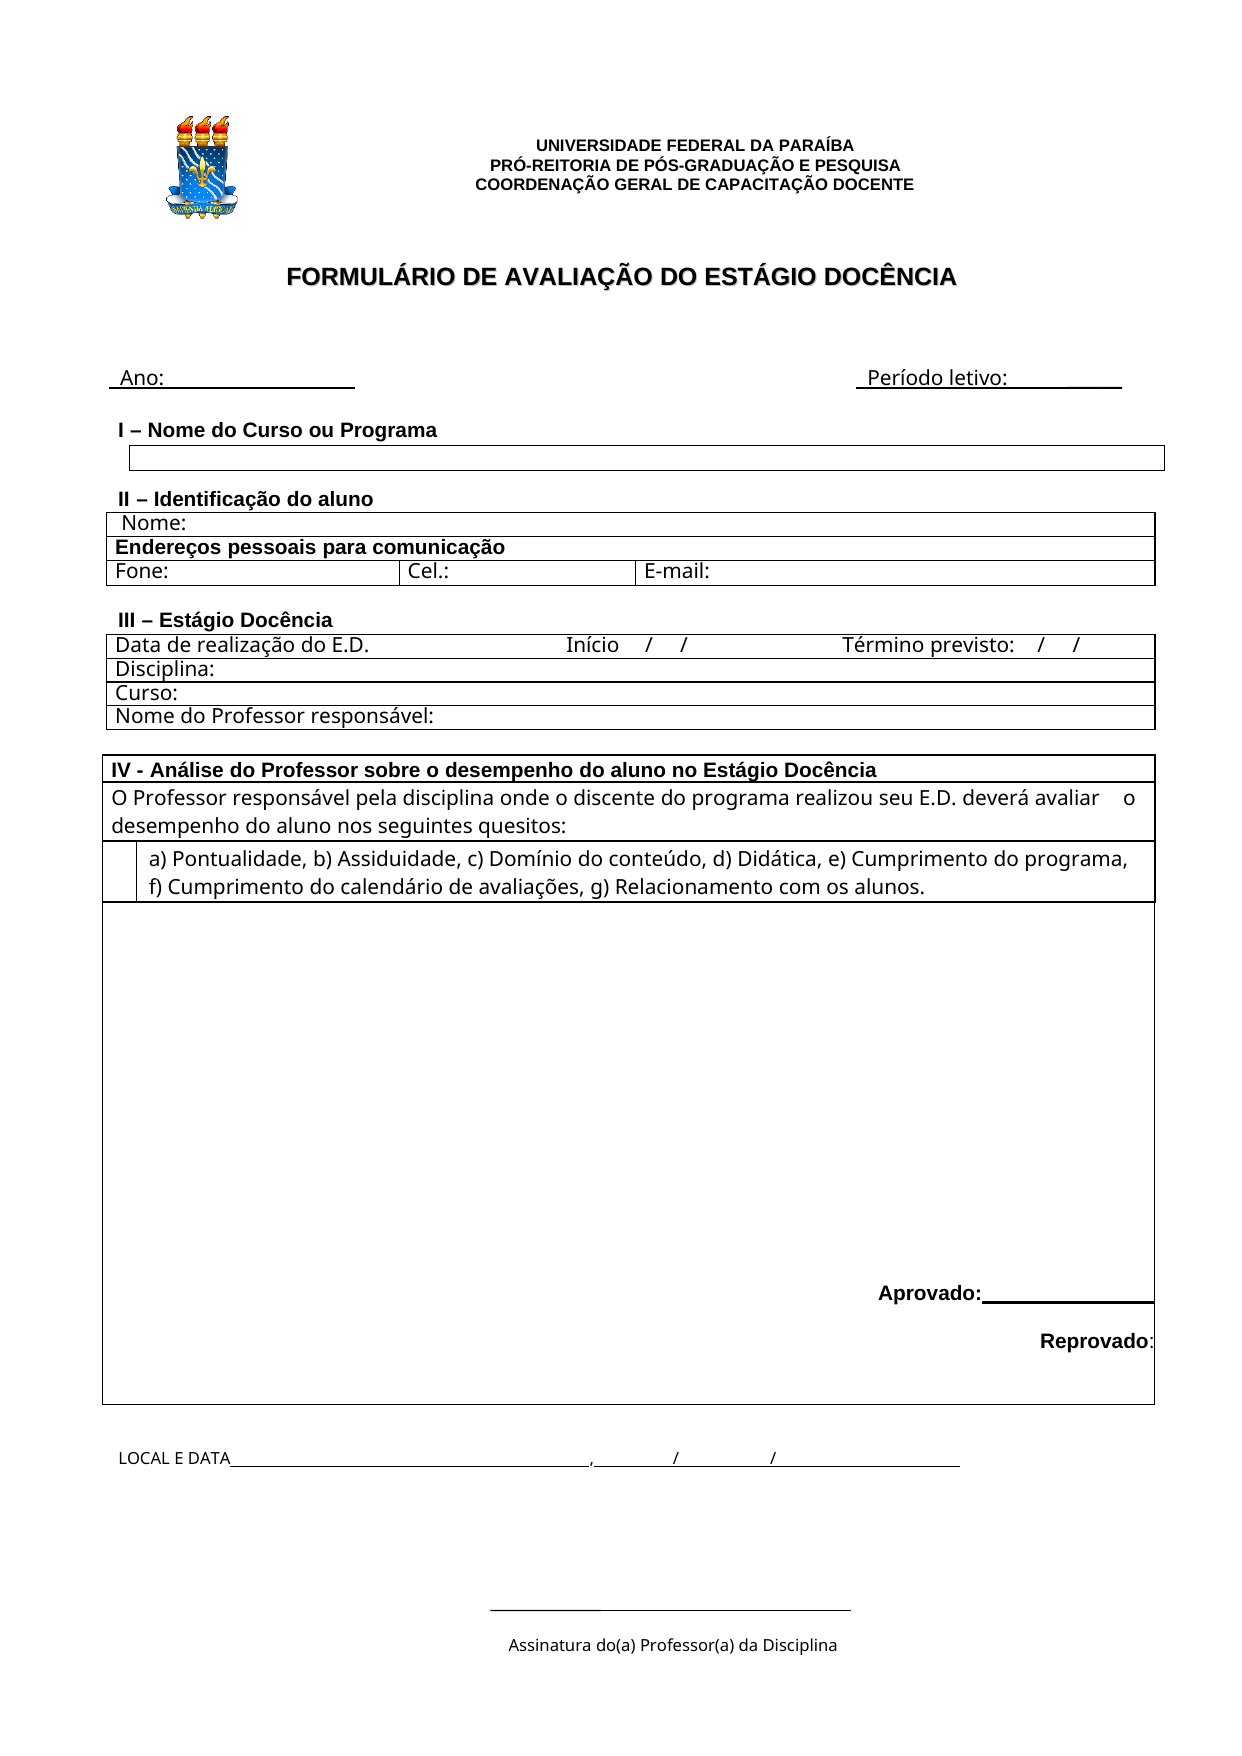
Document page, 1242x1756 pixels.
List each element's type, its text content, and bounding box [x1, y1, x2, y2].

table_header Início [466, 635, 629, 657]
text PRÓ-REITORIA DE PÓS-GRADUAÇÃO E PESQUISA COORDENAÇÃO GERAL DE CAPACITAÇÃO DOCENTE [475, 156, 914, 194]
text Ano: Período letivo: ______ [109, 363, 1150, 392]
text UNIVERSIDADE FEDERAL DA PARAÍBA [284, 137, 1106, 156]
table_cell Cel.: [400, 561, 635, 584]
table_header / / [1019, 635, 1154, 657]
title FORMULÁRIO DE AVALIAÇÃO DO ESTÁGIO DOCÊNCIA [284, 262, 958, 291]
table_header Nome: [107, 513, 1154, 536]
table_cell Aprovado: Reprovado: [103, 903, 1154, 1403]
table_cell Endereços pessoais para comunicação [107, 537, 1154, 560]
table_cell Disciplina: [107, 659, 1154, 681]
text LOCAL E DATA , / / [118, 1447, 1150, 1469]
table_cell Fone: [107, 561, 399, 584]
table_header IV - Análise do Professor sobre o desempenho do aluno no Estágio Docência [103, 756, 1154, 781]
table_cell [103, 842, 136, 901]
list – Identificação do aluno [118, 487, 1150, 511]
subtitle – Nome do Curso ou Programa [118, 418, 1150, 442]
table_header Data de realização do E.D. [107, 635, 466, 657]
table_header / / [629, 635, 763, 657]
table_cell O Professor responsável pela disciplina onde o discente do programa realizou seu E.D. deverá avaliar o desempenho do aluno nos seguintes quesitos: [103, 783, 1154, 840]
table_cell E-mail: [636, 561, 1154, 584]
table_cell a) Pontualidade, b) Assiduidade, c) Domínio do conteúdo, d) Didática, e) Cumprimento do programa, f) Cumprimento do calendário de avaliações, g) Relacionamento com os alunos. [137, 842, 1154, 901]
subtitle – Estágio Docência [118, 608, 1150, 632]
table_cell Curso: [107, 683, 1154, 705]
table_cell Nome do Professor responsável: [107, 706, 1154, 729]
table_header Término previsto: [763, 635, 1019, 657]
text Assinatura do(a) Professor(a) da Disciplina [196, 1639, 1150, 1655]
picture [166, 116, 238, 219]
